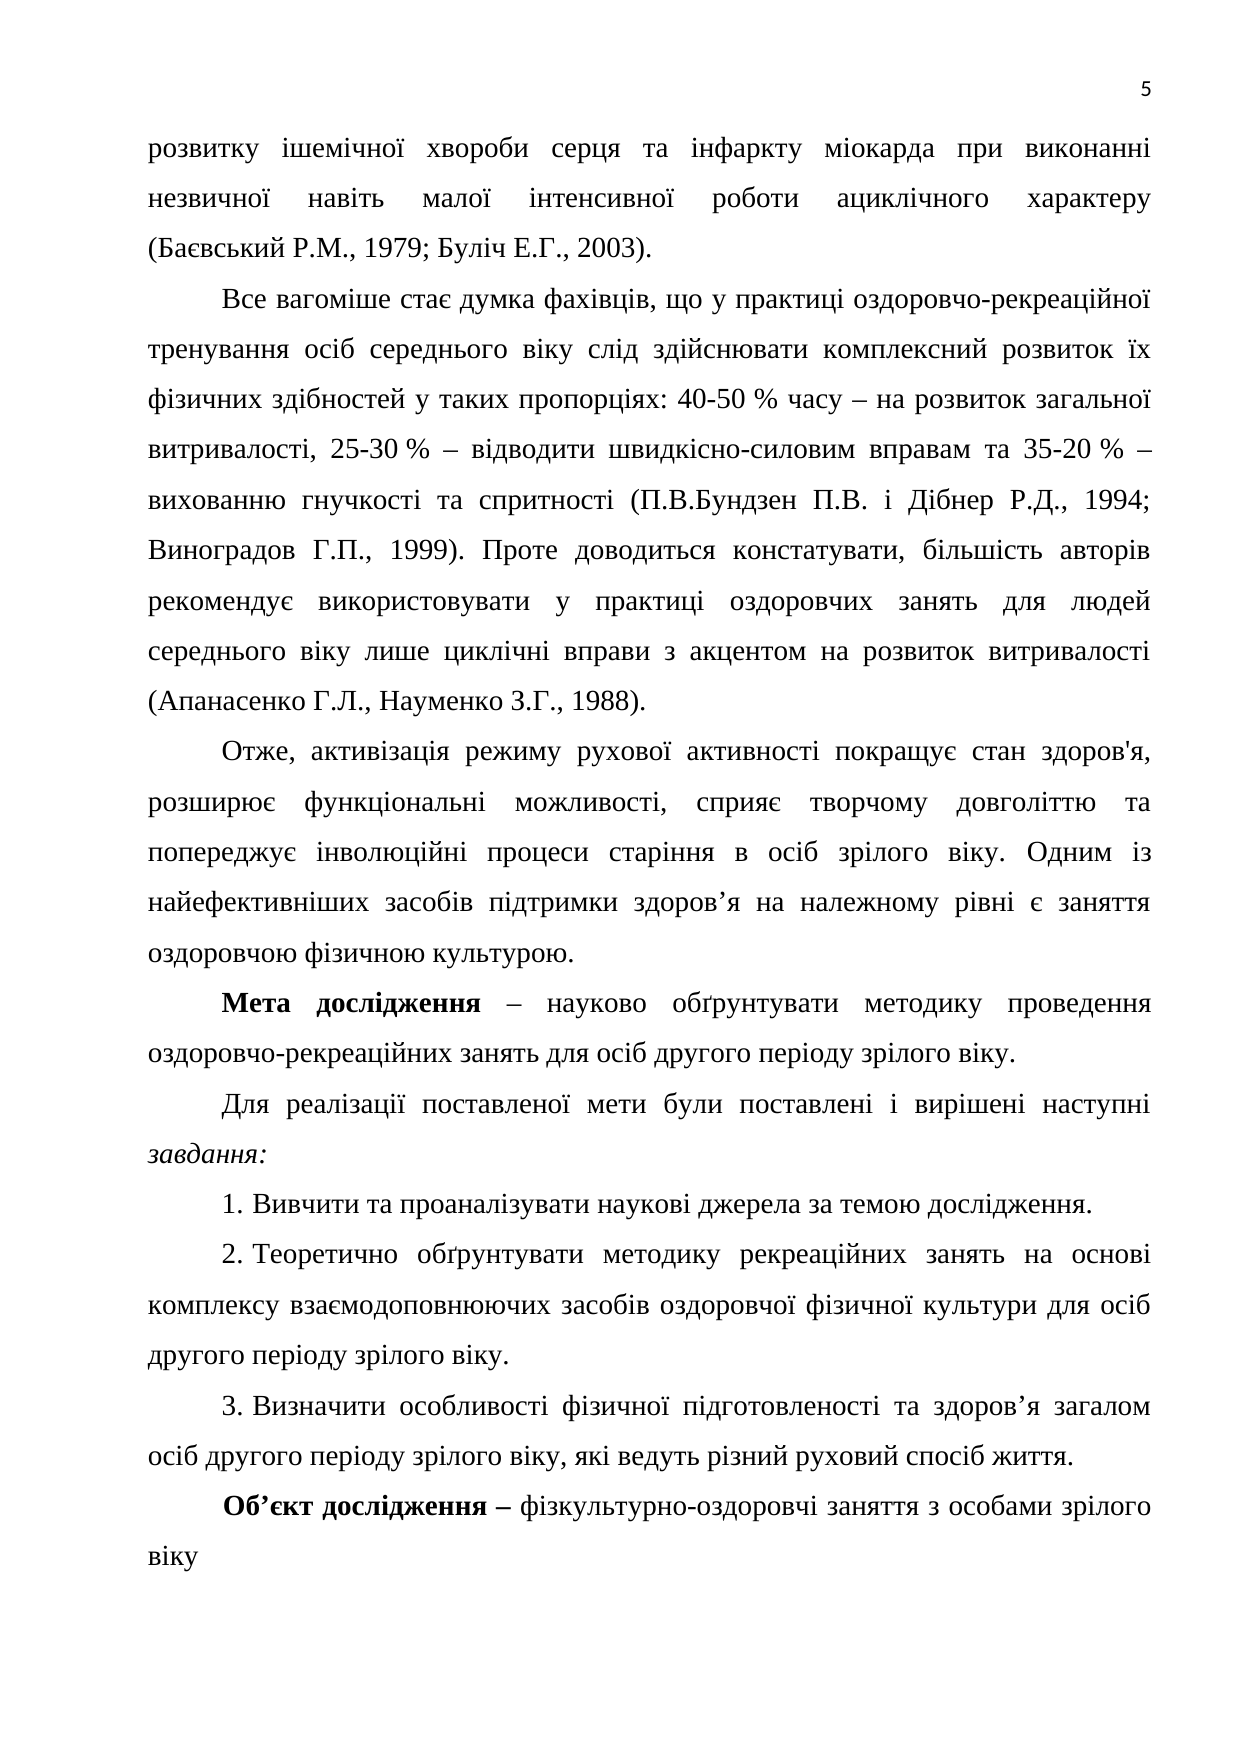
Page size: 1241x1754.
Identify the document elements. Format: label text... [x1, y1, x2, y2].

list Вивчити та проаналізувати наукові джерела за темою дослідження. [148, 1186, 1152, 1220]
list Визначити особливості фізичної підготовленості та здоров’я загалом осіб другого періоду зрілого віку, які ведуть різний руховий спосіб життя. [148, 1388, 1152, 1471]
text Мета дослідження – науково обґрунтувати методику проведення оздоровчо-рекреаційних занять для осіб другого періоду зрілого віку. [148, 985, 1152, 1069]
text Для реалізації поставленої мети були поставлені і вирішені наступні завдання: [148, 1086, 1152, 1169]
text Все вагоміше стає думка фахівців, що у практиці оздоровчо-рекреаційної тренування осіб середнього віку слід здійснювати комплексний розвиток їх фізичних здібностей у таких пропорціях: 40-50 % часу – на розвиток загальної витривалості, 25-30 % – відводити швидкісно-силовим вправам та 35-20 % – вихованню гнучкості та спритності (П.В.Бундзен П.В. і Дібнер Р.Д., 1994; Виноградов Г.П., 1999). Проте доводиться констатувати, більшість авторів рекомендує використовувати у практиці оздоровчих занять для людей середнього віку лише циклічні вправи з акцентом на розвиток витривалості (Апанасенко Г.Л., Науменко З.Г., 1988). [148, 281, 1152, 717]
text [148, 130, 1152, 264]
list Теоретично обґрунтувати методику рекреаційних занять на основі комплексу взаємодоповнюючих засобів оздоровчої фізичної культури для осіб другого періоду зрілого віку. [148, 1237, 1152, 1371]
text Об’єкт дослідження – фізкультурно-оздоровчі заняття з особами зрілого віку [148, 1488, 1152, 1572]
text Отже, активізація режиму рухової активності покращує стан здоров'я, розширює функціональні можливості, сприяє творчому довголіттю та попереджує інволюційні процеси старіння в осіб зрілого віку. Одним із найефективніших засобів підтримки здоров’я на належному рівні є заняття оздоровчою фізичною культурою. [148, 733, 1152, 968]
